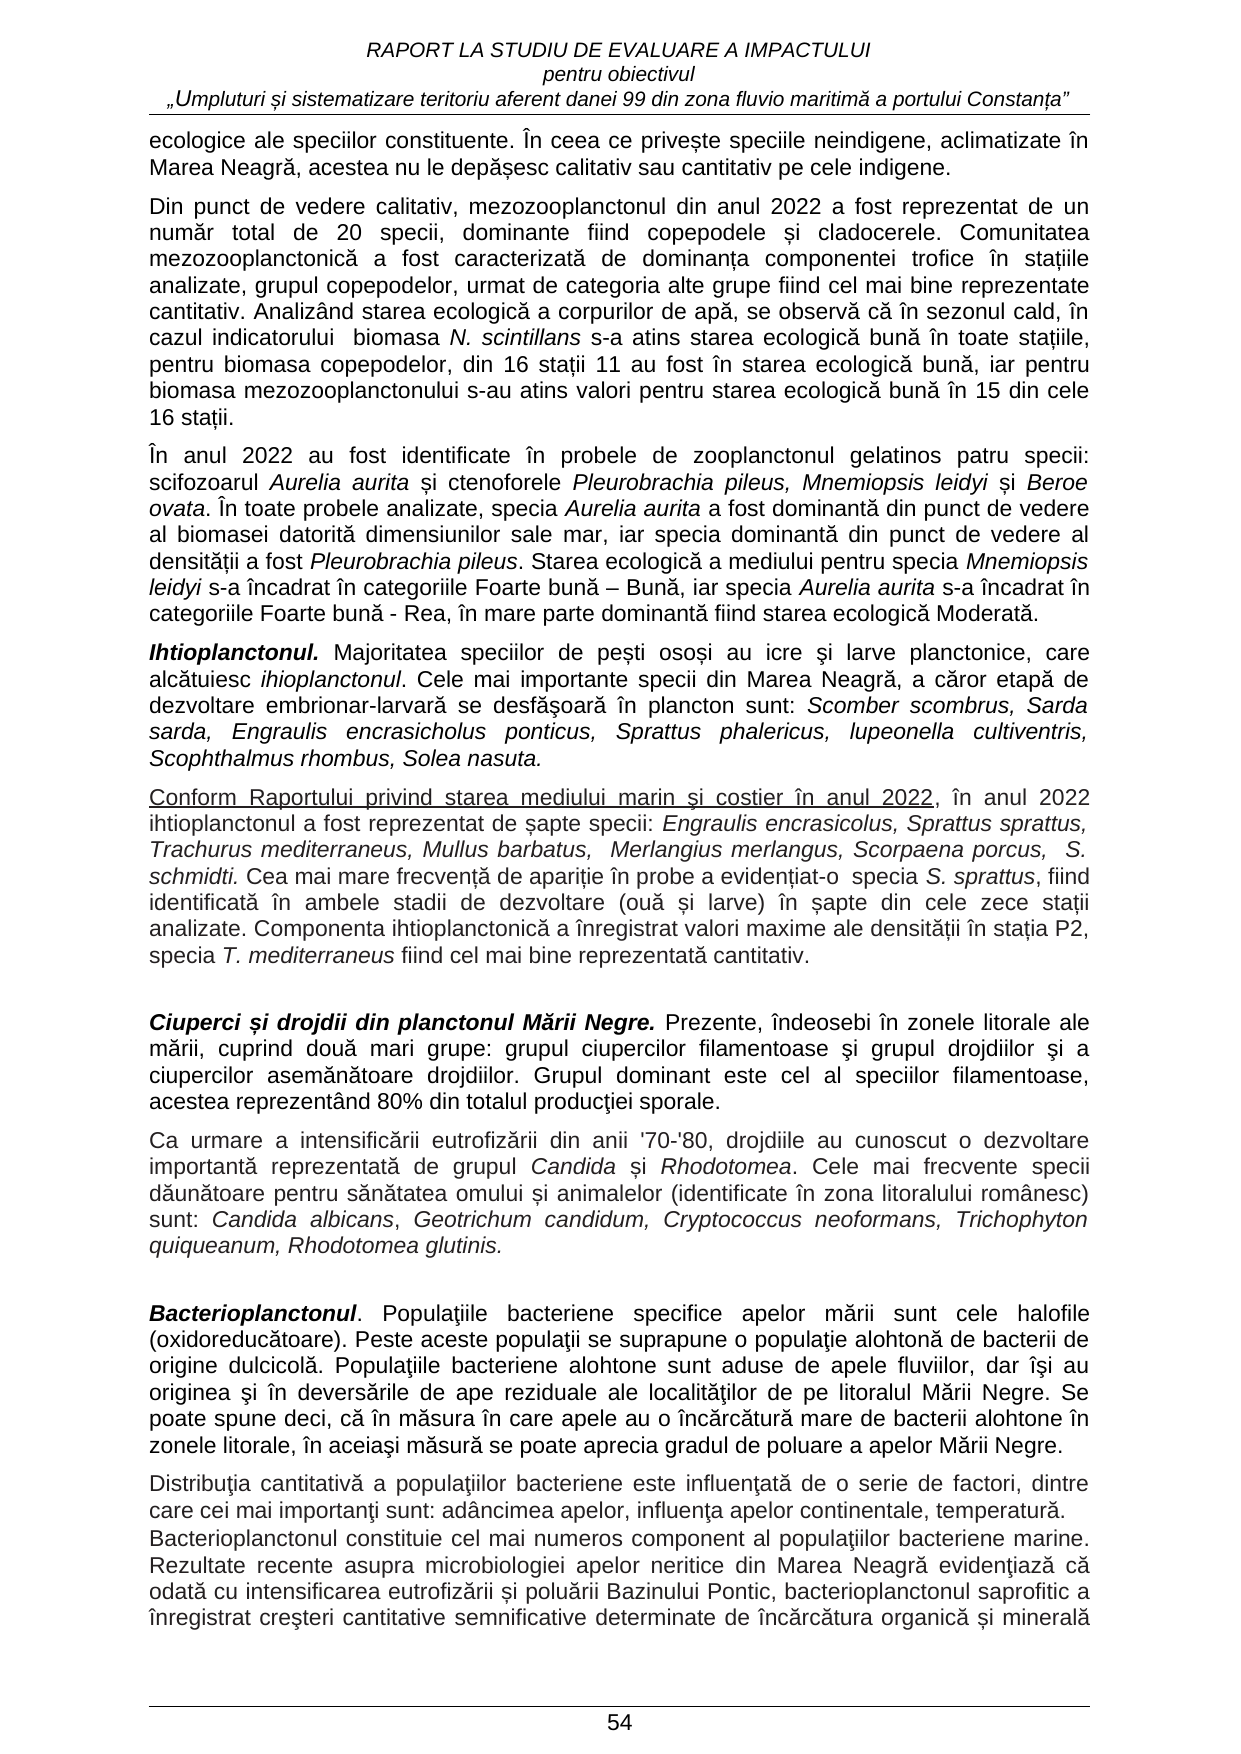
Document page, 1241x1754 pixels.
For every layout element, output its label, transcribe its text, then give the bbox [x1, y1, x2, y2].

text Ihtioplanctonul. Majoritatea speciilor de pești osoși au icre şi larve planctonice, care alcătuiesc ihioplanctonul. Cele mai importante specii din Marea Neagră, a căror etapă de dezvoltare embrionar-larvară se desfăşoară în plancton sunt: Scomber scombrus, Sarda sarda, Engraulis encrasicholus ponticus, Sprattus phalericus, lupeonella cultiventris, Scophthalmus rhombus, Solea nasuta. [149, 639, 1090, 771]
text Distribuţia cantitativă a populaţiilor bacteriene este influenţată de o serie de factori, dintre care cei mai importanţi sunt: adâncimea apelor, influenţa apelor continentale, temperatură. [149, 1470, 1090, 1523]
text Ca urmare a intensificării eutrofizării din anii '70-'80, drojdiile au cunoscut o dezvoltare importantă reprezentată de grupul Candida și Rhodotomea. Cele mai frecvente specii dăunătoare pentru sănătatea omului și animalelor (identificate în zona litoralului românesc) sunt: Candida albicans, Geotrichum candidum, Cryptococcus neoformans, Trichophyton quiqueanum, Rhodotomea glutinis. [149, 1127, 1090, 1259]
text Ciuperci și drojdii din planctonul Mării Negre. Prezente, îndeosebi în zonele litorale ale mării, cuprind două mari grupe: grupul ciupercilor filamentoase şi grupul drojdiilor şi a ciupercilor asemănătoare drojdiilor. Grupul dominant este cel al speciilor filamentoase, acestea reprezentând 80% din totalul producţiei sporale. [149, 1009, 1090, 1114]
text Bacterioplanctonul. Populaţiile bacteriene specifice apelor mării sunt cele halofile (oxidoreducătoare). Peste aceste populaţii se suprapune o populaţie alohtonă de bacterii de origine dulcicolă. Populaţiile bacteriene alohtone sunt aduse de apele fluviilor, dar îşi au originea şi în deversările de ape reziduale ale localităţilor de pe litoralul Mării Negre. Se poate spune deci, că în măsura în care apele au o încărcătură mare de bacterii alohtone în zonele litorale, în aceiaşi măsură se poate aprecia gradul de poluare a apelor Mării Negre. [149, 1300, 1090, 1458]
text În anul 2022 au fost identificate în probele de zooplanctonul gelatinos patru specii: scifozoarul Aurelia aurita și ctenoforele Pleurobrachia pileus, Mnemiopsis leidyi și Beroe ovata. În toate probele analizate, specia Aurelia aurita a fost dominantă din punct de vedere al biomasei datorită dimensiunilor sale mar, iar specia dominantă din punct de vedere al densității a fost Pleurobrachia pileus. Starea ecologică a mediului pentru specia Mnemiopsis leidyi s-a încadrat în categoriile Foarte bună – Bună, iar specia Aurelia aurita s-a încadrat în categoriile Foarte bună - Rea, în mare parte dominantă fiind starea ecologică Moderată. [149, 442, 1090, 627]
text Conform Raportului privind starea mediului marin şi costier în anul 2022, în anul 2022 ihtioplanctonul a fost reprezentat de șapte specii: Engraulis encrasicolus, Sprattus sprattus, Trachurus mediterraneus, Mullus barbatus, Merlangius merlangus, Scorpaena porcus, S. schmidti. Cea mai mare frecvență de apariție în probe a evidențiat-o specia S. sprattus, fiind identificată în ambele stadii de dezvoltare (ouă și larve) în șapte din cele zece stații analizate. Componenta ihtioplanctonică a înregistrat valori maxime ale densității în stația P2, specia T. mediterraneus fiind cel mai bine reprezentată cantitativ. [149, 783, 1090, 968]
text Din punct de vedere calitativ, mezozooplanctonul din anul 2022 a fost reprezentat de un număr total de 20 specii, dominante fiind copepodele și cladocerele. Comunitatea mezozooplanctonică a fost caracterizată de dominanța componentei trofice în stațiile analizate, grupul copepodelor, urmat de categoria alte grupe fiind cel mai bine reprezentate cantitativ. Analizând starea ecologică a corpurilor de apă, se observă că în sezonul cald, în cazul indicatorului biomasa N. scintillans s-a atins starea ecologică bună în toate stațiile, pentru biomasa copepodelor, din 16 stații 11 au fost în starea ecologică bună, iar pentru biomasa mezozooplanctonului s-au atins valori pentru starea ecologică bună în 15 din cele 16 stații. [149, 193, 1090, 430]
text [149, 1525, 1090, 1631]
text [149, 127, 1090, 180]
